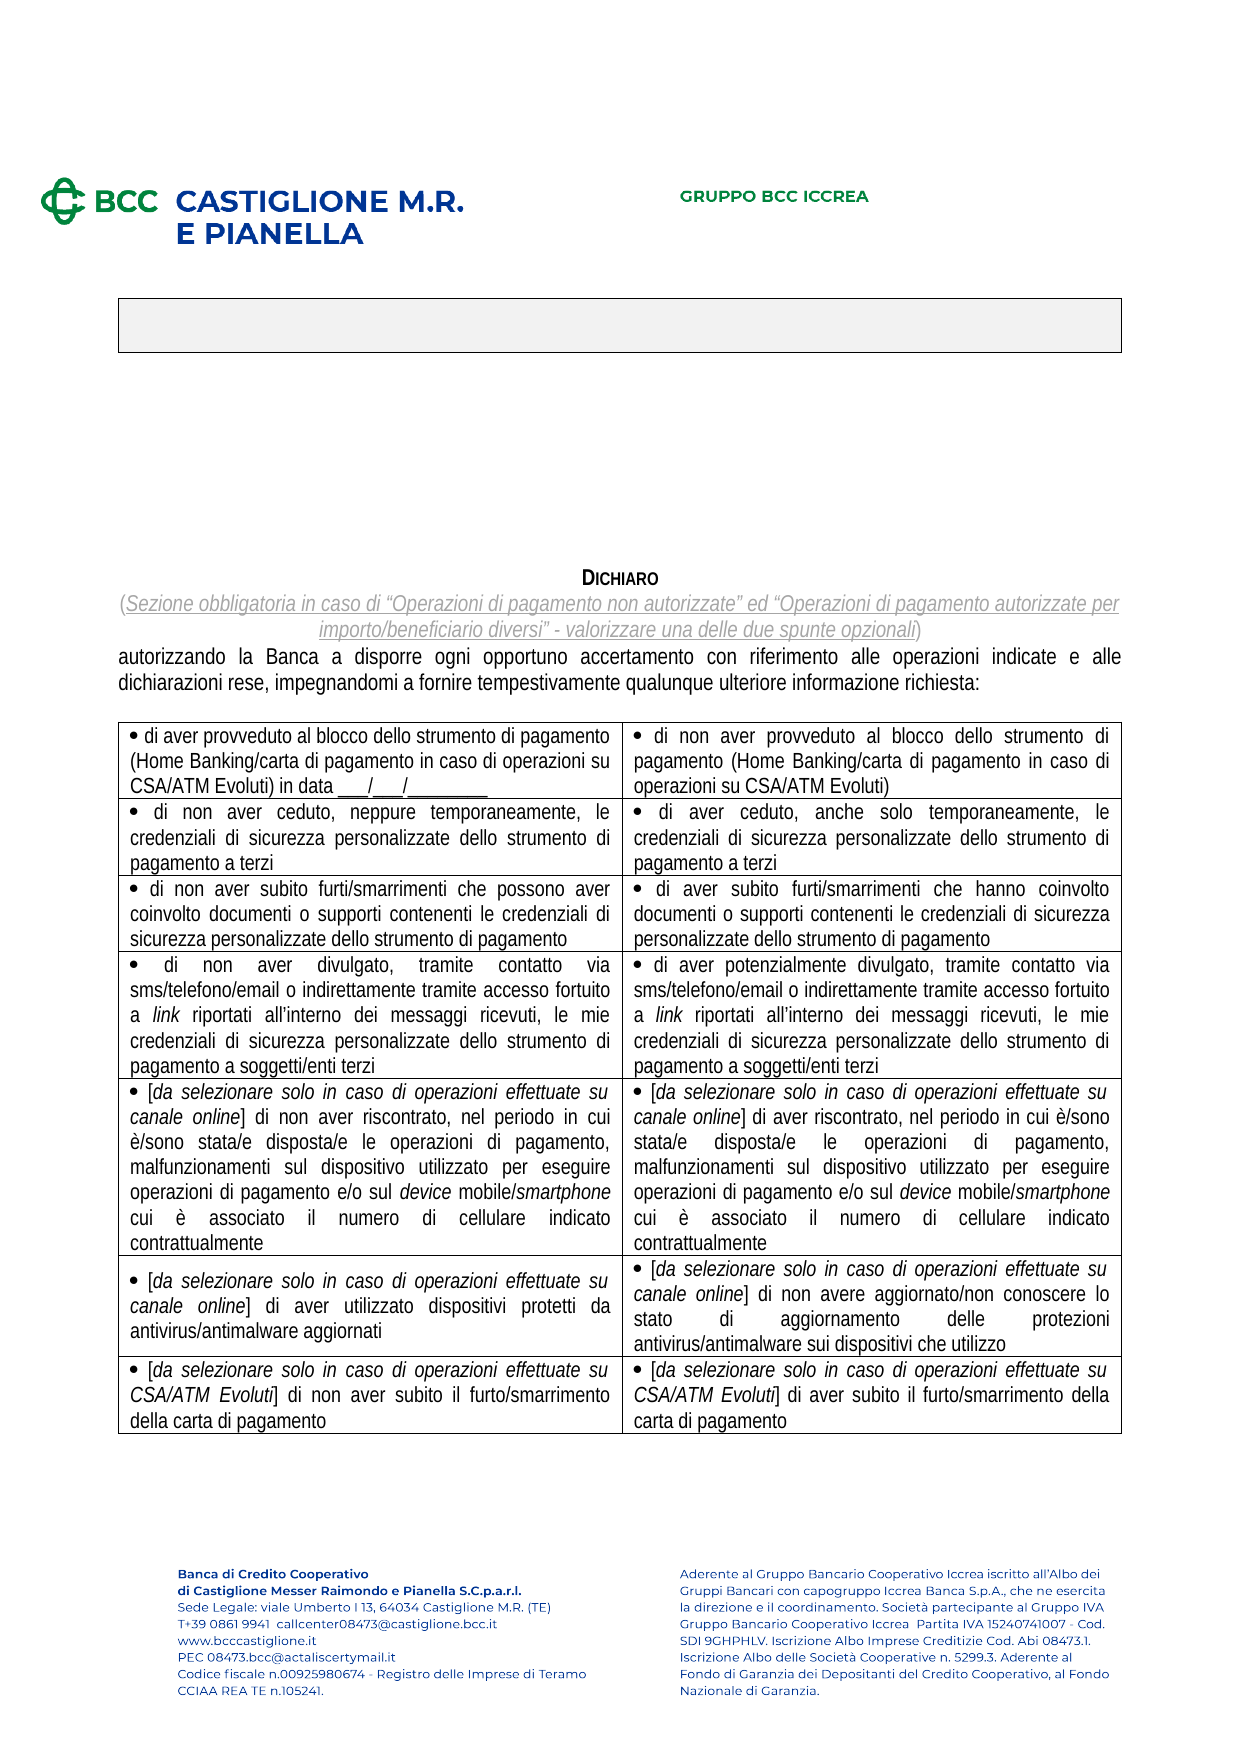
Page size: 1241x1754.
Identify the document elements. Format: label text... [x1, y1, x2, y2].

text Dichiaro [118, 563, 1122, 590]
table_cell [da selezionare solo in caso di operazioni effettuate su canale online] di aver riscontrato, nel periodo in cui è/sono stata/e disposta/e le operazioni di pagamento, malfunzionamenti sul dispositivo utilizzato per eseguire operazioni di pagamento e/o sul device mobile/smartphone cui è associato il numero di cellulare indicato contrattualmente [623, 1079, 1121, 1254]
table_cell [da selezionare solo in caso di operazioni effettuate su canale online] di aver utilizzato dispositivi protetti da antivirus/antimalware aggiornati [119, 1256, 622, 1356]
table_header di aver provveduto al blocco dello strumento di pagamento (Home Banking/carta di pagamento in caso di operazioni su CSA/ATM Evoluti) in data ___/___/________ [119, 723, 622, 798]
table_cell [da selezionare solo in caso di operazioni effettuate su canale online] di non avere aggiornato/non conoscere lo stato di aggiornamento delle protezioni antivirus/antimalware sui dispositivi che utilizzo [623, 1256, 1121, 1356]
table_cell [da selezionare solo in caso di operazioni effettuate su CSA/ATM Evoluti] di non aver subito il furto/smarrimento della carta di pagamento [119, 1357, 622, 1433]
table_header [119, 299, 1121, 352]
table_cell [da selezionare solo in caso di operazioni effettuate su canale online] di non aver riscontrato, nel periodo in cui è/sono stata/e disposta/e le operazioni di pagamento, malfunzionamenti sul dispositivo utilizzato per eseguire operazioni di pagamento e/o sul device mobile/smartphone cui è associato il numero di cellulare indicato contrattualmente [119, 1079, 622, 1254]
picture [0, 42, 1241, 279]
table_cell di aver potenzialmente divulgato, tramite contatto via sms/telefono/email o indirettamente tramite accesso fortuito a link riportati all’interno dei messaggi ricevuti, le mie credenziali di sicurezza personalizzate dello strumento di pagamento a soggetti/enti terzi [623, 952, 1121, 1078]
table_cell di aver ceduto, anche solo temporaneamente, le credenziali di sicurezza personalizzate dello strumento di pagamento a terzi [623, 799, 1121, 874]
table_cell di aver subito furti/smarrimenti che hanno coinvolto documenti o supporti contenenti le credenziali di sicurezza personalizzate dello strumento di pagamento [623, 876, 1121, 951]
table_cell di non aver ceduto, neppure temporaneamente, le credenziali di sicurezza personalizzate dello strumento di pagamento a terzi [119, 799, 622, 874]
table_header di non aver provveduto al blocco dello strumento di pagamento (Home Banking/carta di pagamento in caso di operazioni su CSA/ATM Evoluti) [623, 723, 1121, 798]
table_cell [da selezionare solo in caso di operazioni effettuate su CSA/ATM Evoluti] di aver subito il furto/smarrimento della carta di pagamento [623, 1357, 1121, 1433]
text (Sezione obbligatoria in caso di “Operazioni di pagamento non autorizzate” ed “Operazioni di pagamento autorizzate per importo/beneficiario diversi” - valorizzare una delle due spunte opzionali) [118, 590, 1122, 643]
table_cell di non aver subito furti/smarrimenti che possono aver coinvolto documenti o supporti contenenti le credenziali di sicurezza personalizzate dello strumento di pagamento [119, 876, 622, 951]
text autorizzando la Banca a disporre ogni opportuno accertamento con riferimento alle operazioni indicate e alle dichiarazioni rese, impegnandomi a fornire tempestivamente qualunque ulteriore informazione richiesta: [118, 643, 1122, 695]
picture [0, 1518, 1241, 1754]
table_cell di non aver divulgato, tramite contatto via sms/telefono/email o indirettamente tramite accesso fortuito a link riportati all’interno dei messaggi ricevuti, le mie credenziali di sicurezza personalizzate dello strumento di pagamento a soggetti/enti terzi [119, 952, 622, 1078]
